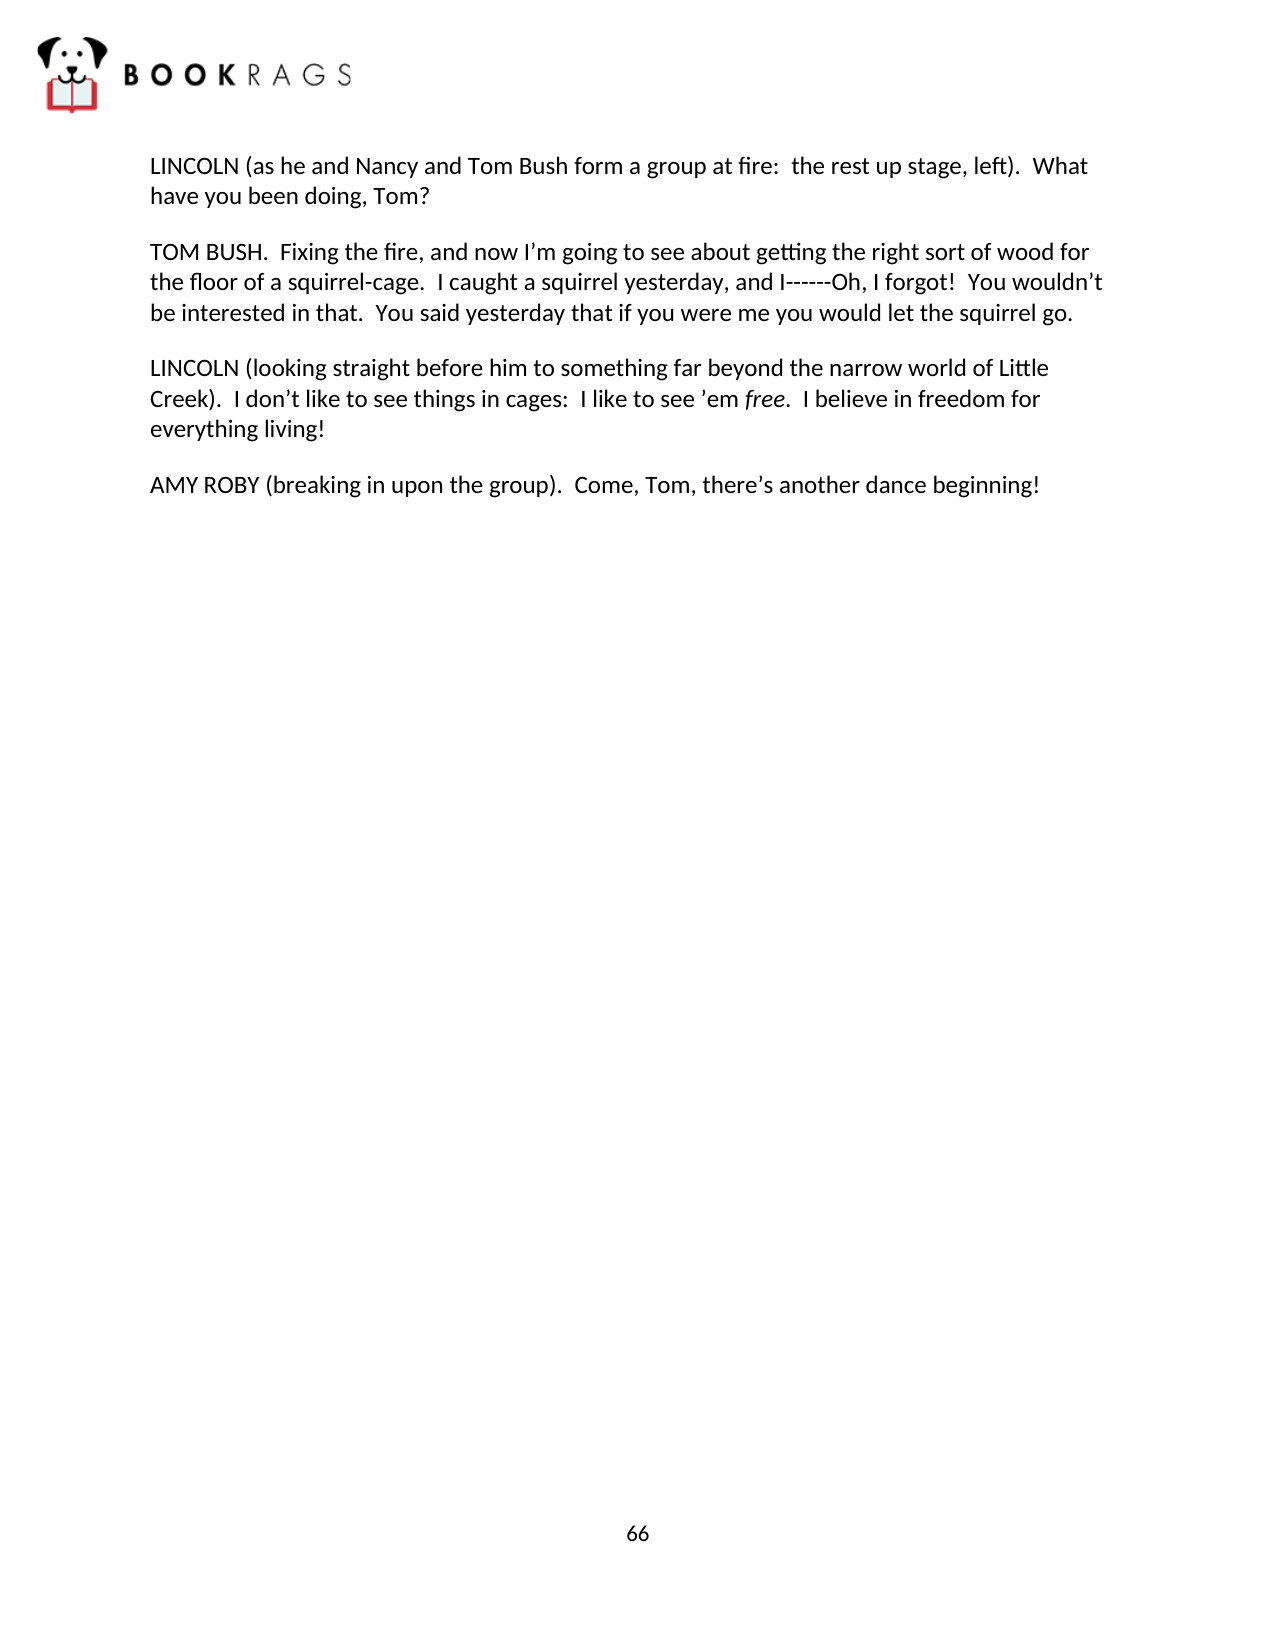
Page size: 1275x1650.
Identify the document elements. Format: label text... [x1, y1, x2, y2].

text TOM BUSH. Fixing the fire, and now I’m going to see about getting the right sort of wood for the floor of a squirrel-cage. I caught a squirrel yesterday, and I------Oh, I forgot! You wouldn’t be interested in that. You said yesterday that if you were me you would let the squirrel go. [150, 236, 1125, 328]
text LINCOLN (as he and Nancy and Tom Bush form a group at fire: the rest up stage, left). What have you been doing, Tom? [150, 150, 1125, 211]
picture [37, 37, 351, 113]
text LINCOLN (looking straight before him to something far beyond the narrow world of Little Creek). I don’t like to see things in cages: I like to see ’em free. I believe in freedom for everything living! [150, 353, 1125, 444]
text AMY ROBY (breaking in upon the group). Come, Tom, there’s another dance beginning! [150, 469, 1125, 500]
